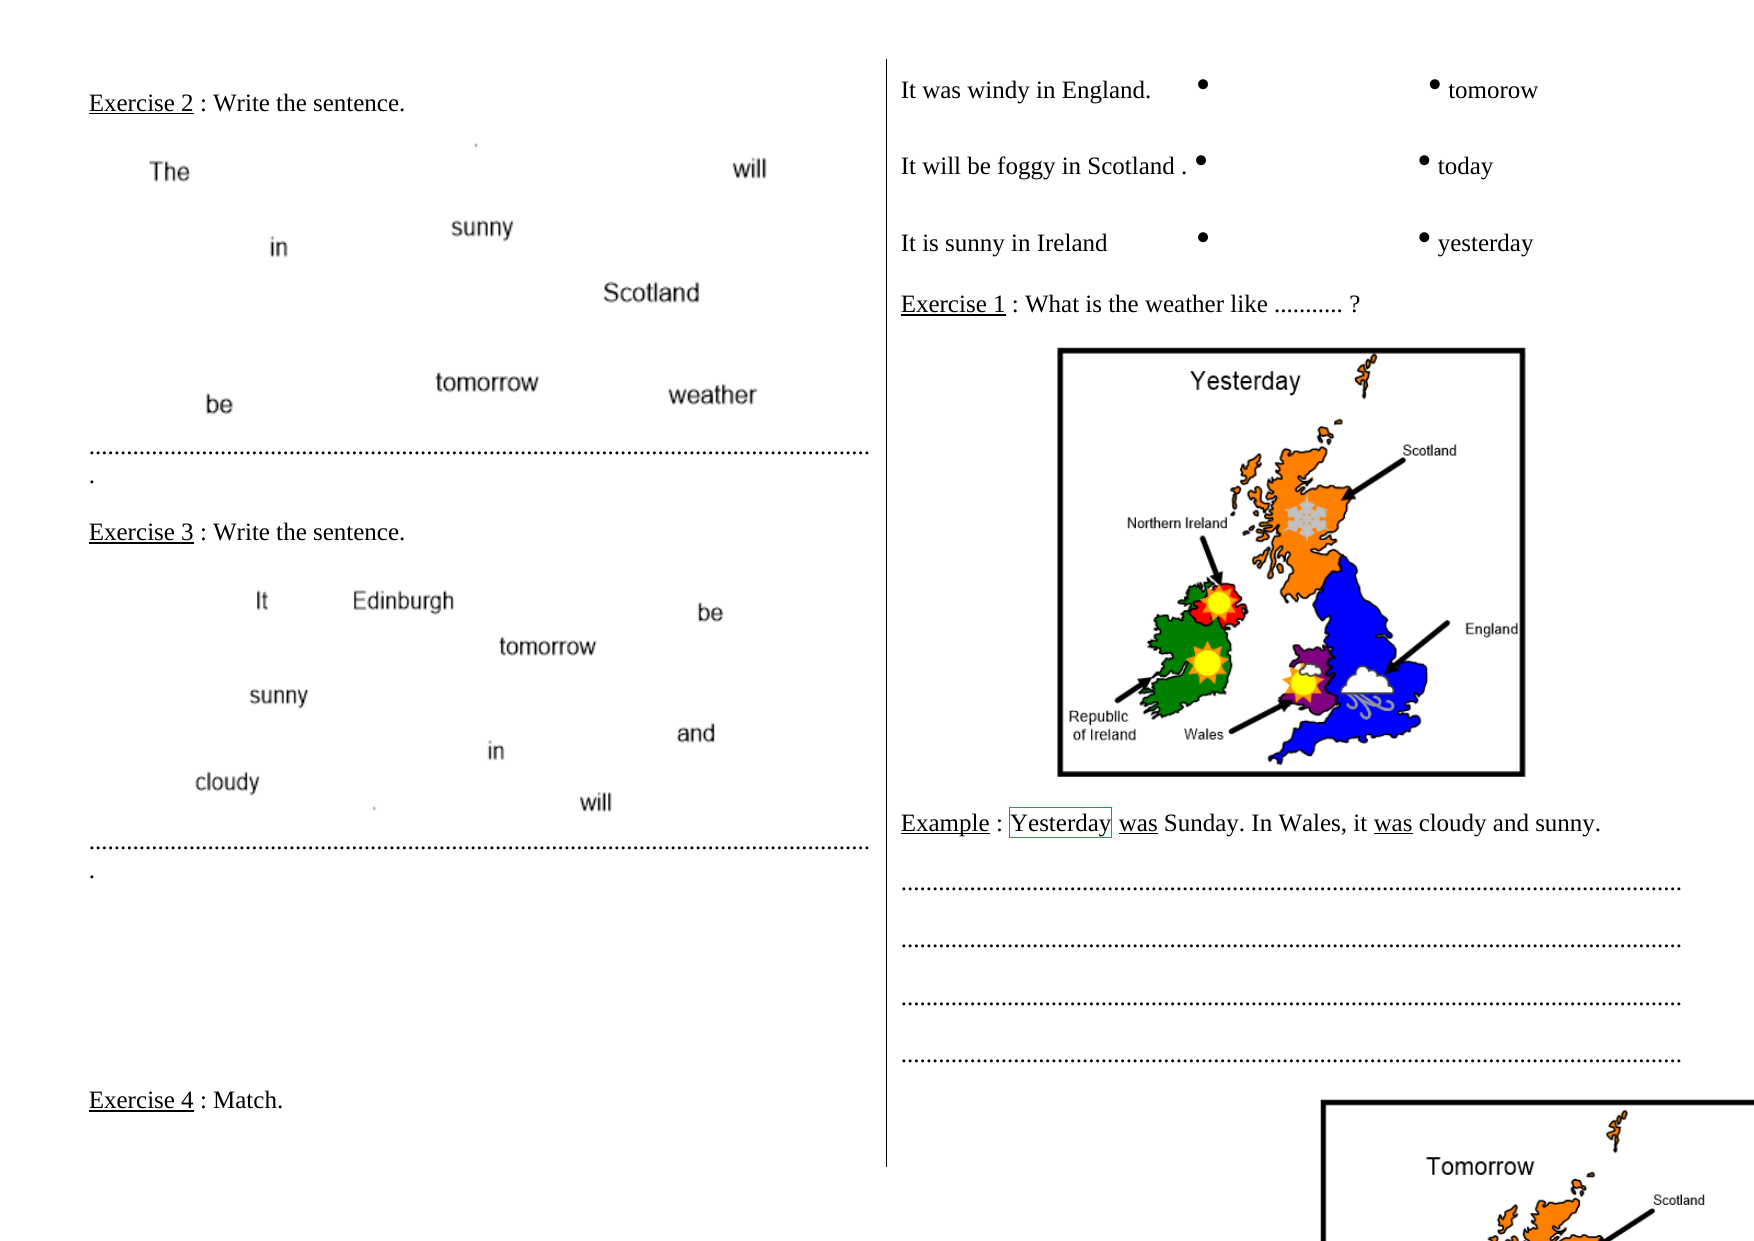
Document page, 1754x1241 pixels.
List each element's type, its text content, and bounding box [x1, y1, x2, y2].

picture [117, 116, 843, 431]
text It is sunny in Ireland • • yesterday [901, 212, 1683, 260]
text Example : Yesterday was Sunday. In Wales, it was cloudy and sunny. [1112, 807, 1683, 838]
picture [1319, 1096, 1754, 1241]
text Exercise 1 : What is the weather like ........... ? [901, 289, 1683, 318]
text Exercise 3 : Write the sentence. [89, 517, 871, 546]
picture [1055, 346, 1529, 779]
text It will be foggy in Scotland . • • today [901, 136, 1683, 184]
text Exercise 2 : Write the sentence. [89, 88, 871, 117]
picture [165, 574, 795, 827]
text ............................................................................................................................. [901, 1039, 1683, 1068]
text .............................................................................................................................. [89, 826, 871, 884]
text .............................................................................................................................. [89, 431, 871, 488]
text Exercise 4 : Match. [89, 1085, 871, 1114]
text ............................................................................................................................. [901, 924, 1683, 953]
text ............................................................................................................................. [901, 982, 1683, 1010]
text ............................................................................................................................. [901, 867, 1683, 895]
text It was windy in England. • • tomorow [901, 59, 1683, 107]
